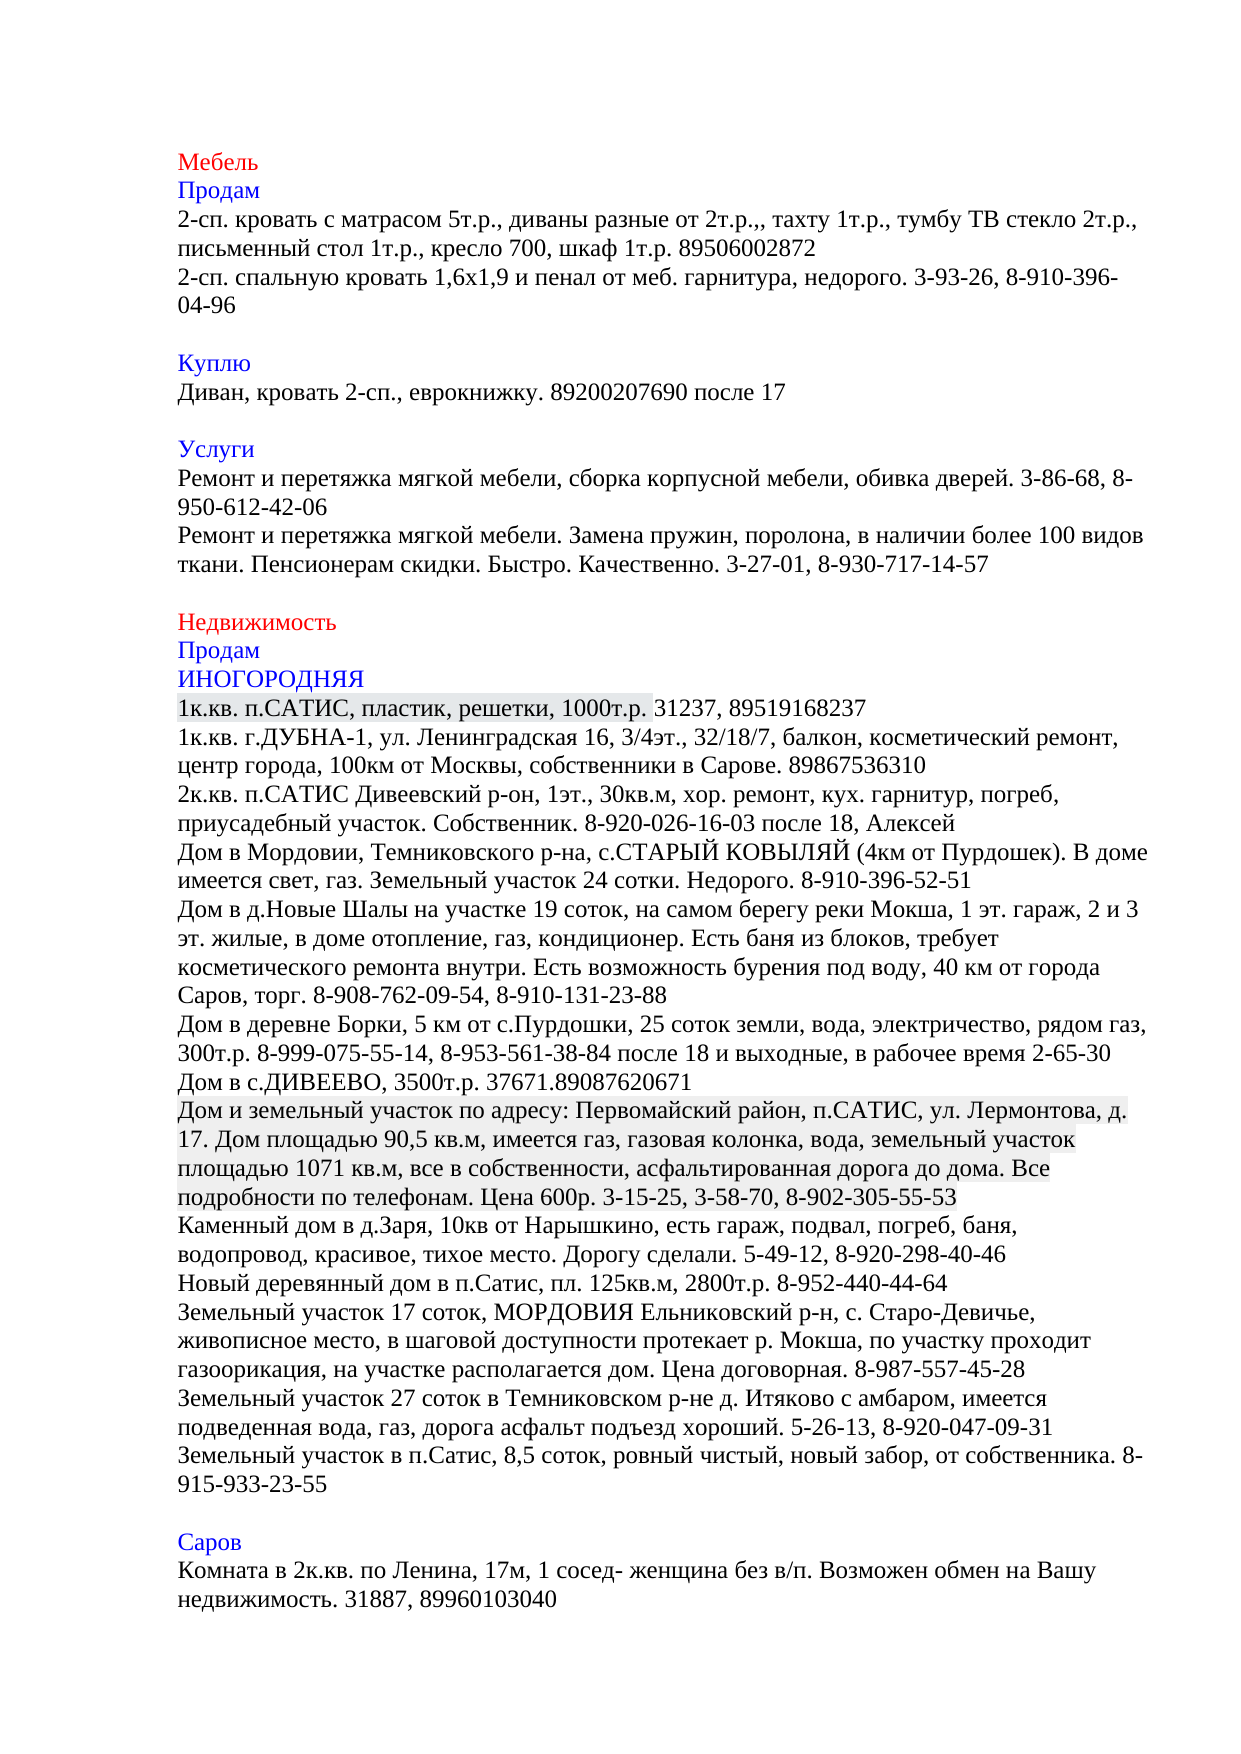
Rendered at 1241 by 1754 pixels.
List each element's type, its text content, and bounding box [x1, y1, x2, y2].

subtitle Недвижимость [177, 607, 1152, 636]
text 1к.кв. п.САТИС, пластик, решетки, 1000т.р. 31237, 89519168237 [653, 693, 1152, 722]
text Дом в Мордовии, Темниковского р-на, с.СТАРЫЙ КОВЫЛЯЙ (4км от Пурдошек). В доме имеется свет, газ. Земельный участок 24 сотки. Недорого. 8-910-396-52-51 [177, 837, 1152, 894]
text 1к.кв. г.ДУБНА-1, ул. Ленинградская 16, 3/4эт., 32/18/7, балкон, косметический ремонт, центр города, 100км от Москвы, собственники в Сарове. 89867536310 [177, 722, 1152, 779]
subtitle Продам [177, 636, 1152, 664]
subtitle Куплю [177, 348, 1152, 377]
text Новый деревянный дом в п.Сатис, пл. 125кв.м, 2800т.р. 8-952-440-44-64 [177, 1268, 1152, 1297]
subtitle Мебель [177, 147, 1152, 176]
subtitle ИНОГОРОДНЯЯ [177, 664, 1152, 693]
text 2-сп. кровать с матрасом 5т.р., диваны разные от 2т.р.,, тахту 1т.р., тумбу ТВ стекло 2т.р., письменный стол 1т.р., кресло 700, шкаф 1т.р. 89506002872 [177, 204, 1152, 262]
subtitle Продам [177, 176, 1152, 204]
text Дом в с.ДИВЕЕВО, 3500т.р. 37671.89087620671 [177, 1067, 1152, 1096]
text 2-сп. спальную кровать 1,6х1,9 и пенал от меб. гарнитура, недорого. 3-93-26, 8-910-396-04-96 [177, 262, 1152, 319]
text Дом и земельный участок по адресу: Первомайский район, п.САТИС, ул. Лермонтова, д. 17. Дом площадью 90,5 кв.м, имеется газ, газовая колонка, вода, земельный участок площадью 1071 кв.м, все в собственности, асфальтированная дорога до дома. Все подробности по телефонам. Цена 600р. 3-15-25, 3-58-70, 8-902-305-55-53 [957, 1096, 1152, 1211]
text Земельный участок 17 соток, МОРДОВИЯ Ельниковский р-н, с. Старо-Девичье, живописное место, в шаговой доступности протекает р. Мокша, по участку проходит газоорикация, на участке располагается дом. Цена договорная. 8-987-557-45-28 [177, 1297, 1152, 1383]
text Диван, кровать 2-сп., еврокнижку. 89200207690 после 17 [177, 377, 1152, 406]
text 2к.кв. п.САТИС Дивеевский р-он, 1эт., 30кв.м, хор. ремонт, кух. гарнитур, погреб, приусадебный участок. Собственник. 8-920-026-16-03 после 18, Алексей [177, 779, 1152, 837]
text Ремонт и перетяжка мягкой мебели, сборка корпусной мебели, обивка дверей. 3-86-68, 8-950-612-42-06 [177, 463, 1152, 521]
text Земельный участок 27 соток в Темниковском р-не д. Итяково с амбаром, имеется подведенная вода, газ, дорога асфальт подъезд хороший. 5-26-13, 8-920-047-09-31 [177, 1383, 1152, 1441]
text Дом в д.Новые Шалы на участке 19 соток, на самом берегу реки Мокша, 1 эт. гараж, 2 и 3 эт. жилые, в доме отопление, газ, кондиционер. Есть баня из блоков, требует косметического ремонта внутри. Есть возможность бурения под воду, 40 км от города Саров, торг. 8-908-762-09-54, 8-910-131-23-88 [177, 894, 1152, 1009]
text Ремонт и перетяжка мягкой мебели. Замена пружин, поролона, в наличии более 100 видов ткани. Пенсионерам скидки. Быстро. Качественно. 3-27-01, 8-930-717-14-57 [177, 521, 1152, 578]
text Земельный участок в п.Сатис, 8,5 соток, ровный чистый, новый забор, от собственника. 8-915-933-23-55 [177, 1441, 1152, 1498]
text Каменный дом в д.Заря, 10кв от Нарышкино, есть гараж, подвал, погреб, баня, водопровод, красивое, тихое место. Дорогу сделали. 5-49-12, 8-920-298-40-46 [177, 1211, 1152, 1268]
text Саров [177, 1527, 1152, 1556]
text Комната в 2к.кв. по Ленина, 17м, 1 сосед- женщина без в/п. Возможен обмен на Вашу недвижимость. 31887, 89960103040 [177, 1556, 1152, 1613]
text Дом в деревне Борки, 5 км от с.Пурдошки, 25 соток земли, вода, электричество, рядом газ, 300т.р. 8-999-075-55-14, 8-953-561-38-84 после 18 и выходные, в рабочее время 2-65-30 [177, 1009, 1152, 1067]
subtitle Услуги [177, 434, 1152, 463]
